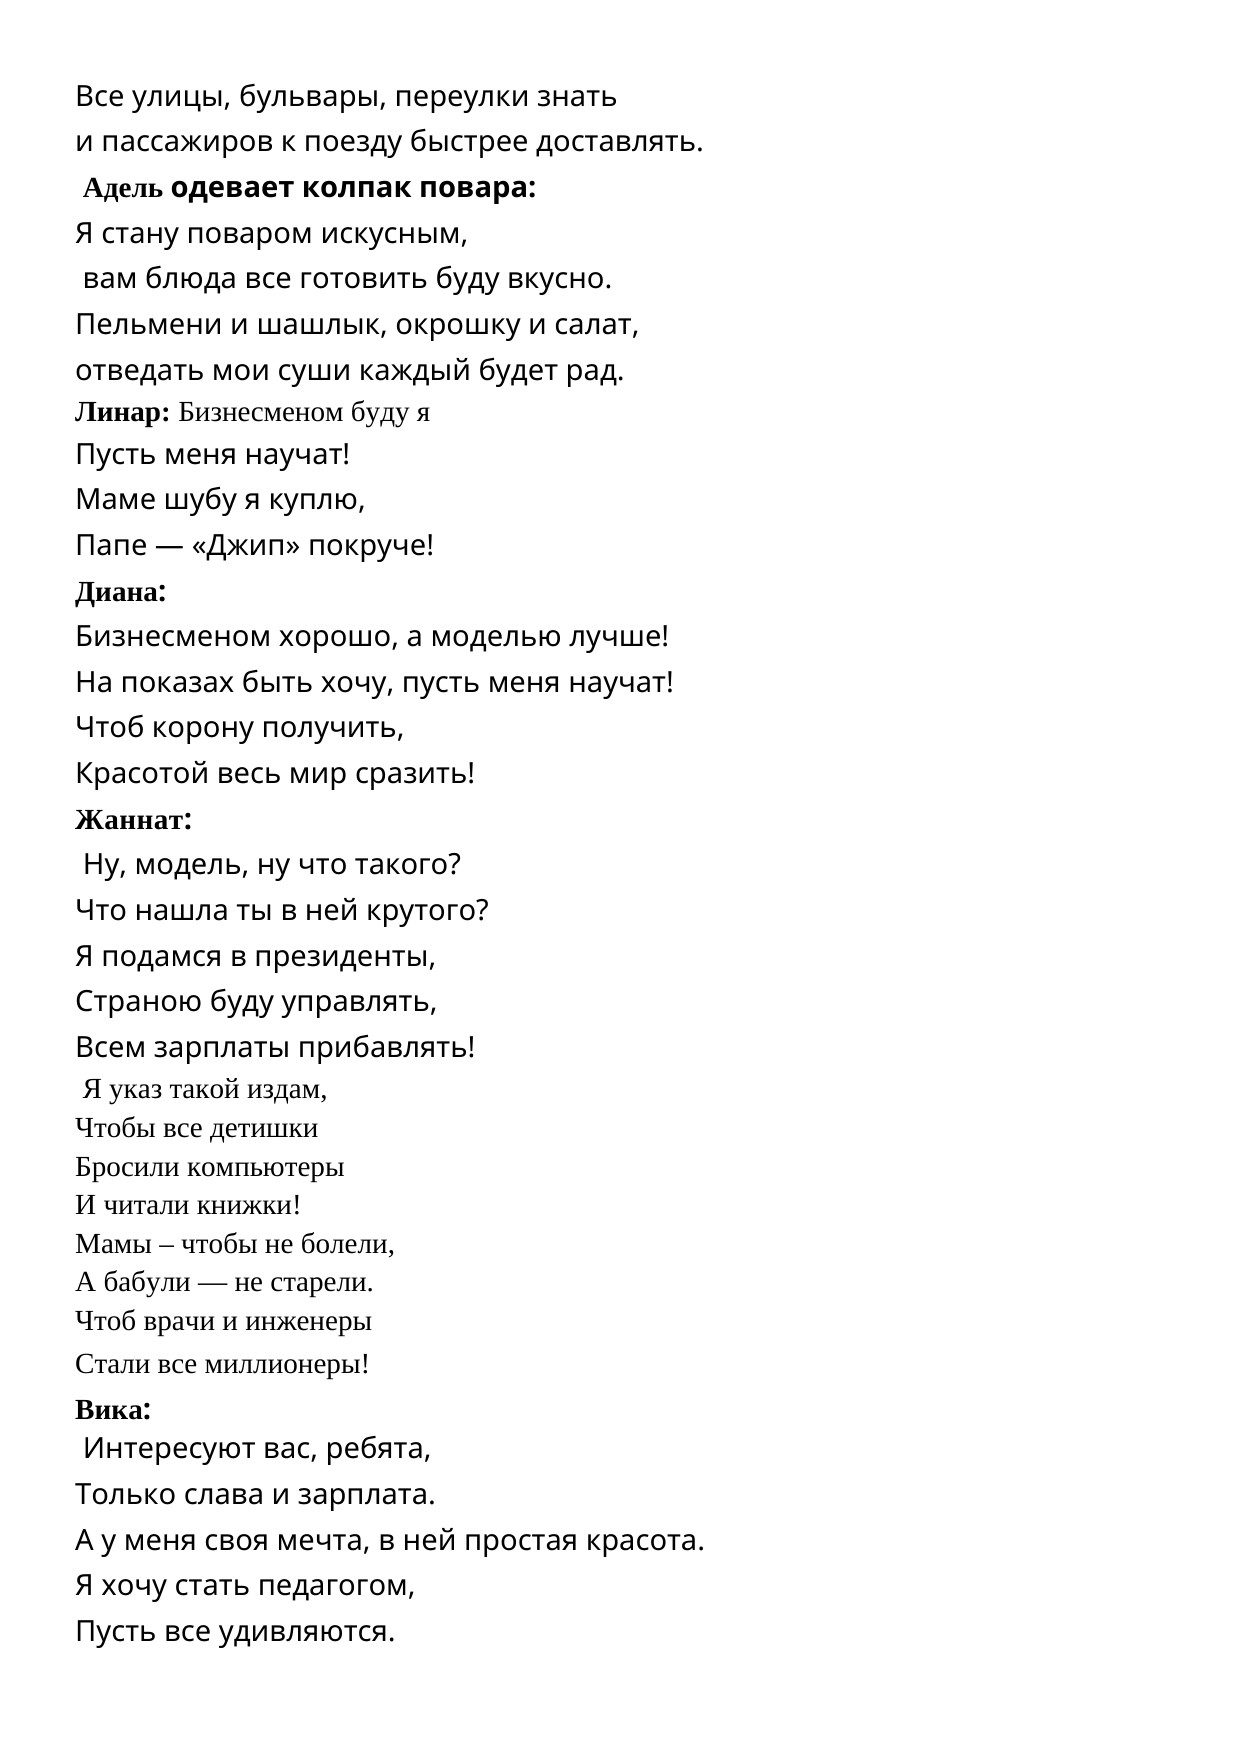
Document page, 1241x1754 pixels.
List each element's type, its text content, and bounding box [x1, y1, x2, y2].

text Адель одевает колпак повара: [75, 166, 1164, 206]
text Ну, модель, ну что такого? [75, 843, 1164, 883]
text и пассажиров к поезду быстрее доставлять. [75, 121, 1164, 160]
text Папе — «Джип» покруче! [75, 524, 1164, 564]
text Я хочу стать педагогом, [75, 1564, 1164, 1604]
text Страною буду управлять, [75, 980, 1164, 1020]
text Вика: [75, 1388, 1164, 1428]
text отведать мои суши каждый будет рад. [75, 349, 1164, 388]
text Только слава и зарплата. [75, 1473, 1164, 1513]
text Всем зарплаты прибавлять! [75, 1026, 1164, 1066]
text На показах быть хочу, пусть меня научат! [75, 661, 1164, 701]
text Чтоб корону получить, [75, 707, 1164, 746]
text А у меня своя мечта, в ней простая красота. [75, 1519, 1164, 1559]
text Пельмени и шашлык, окрошку и салат, [75, 303, 1164, 343]
text Жаннат: [75, 798, 1164, 838]
text Я указ такой издам, Чтобы все детишки Бросили компьютеры И читали книжки! Мамы – чтобы не болели, А бабули — не старели. Чтоб врачи и инженеры Стали все миллионеры! [75, 1072, 1164, 1382]
text Диана: [75, 570, 1164, 609]
text Интересуют вас, ребята, [75, 1428, 1164, 1467]
text Пусть все удивляются. [75, 1610, 1164, 1650]
text вам блюда все готовить буду вкусно. [75, 257, 1164, 297]
text Я подамся в президенты, [75, 935, 1164, 974]
text Красотой весь мир сразить! [75, 752, 1164, 792]
text Бизнесменом хорошо, а моделью лучше! [75, 615, 1164, 655]
text Маме шубу я куплю, [75, 478, 1164, 518]
text Пусть меня научат! [75, 433, 1164, 473]
text Я стану поваром искусным, [75, 212, 1164, 252]
text Что нашла ты в ней крутого? [75, 889, 1164, 929]
text Линар: Бизнесменом буду я [75, 394, 1164, 428]
text Все улицы, бульвары, переулки знать [75, 75, 1164, 115]
